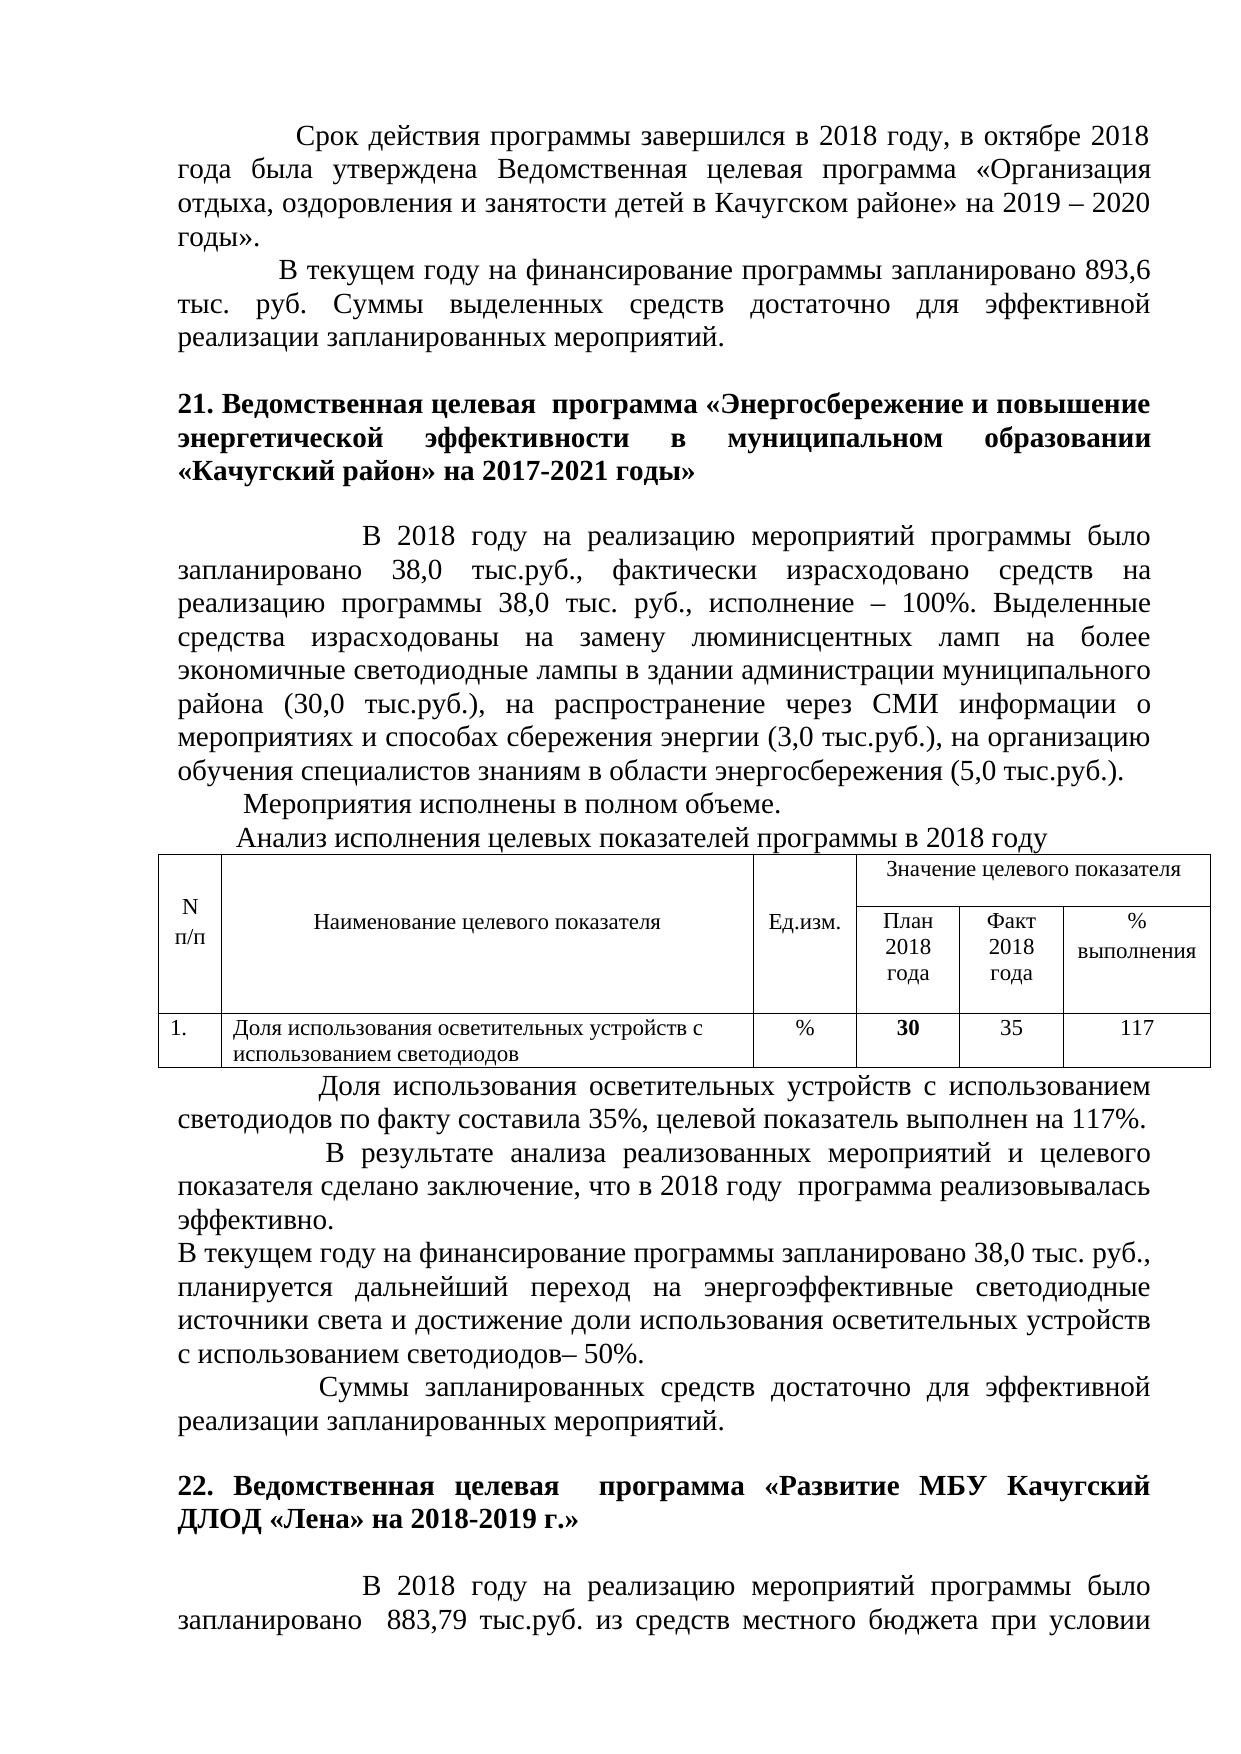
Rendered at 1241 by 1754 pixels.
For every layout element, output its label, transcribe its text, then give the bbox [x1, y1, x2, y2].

text Доля использования осветительных устройств с использованием светодиодов по факту составила 35%, целевой показатель выполнен на 117%. [177, 1068, 1152, 1135]
text 22. Ведомственная целевая программа «Развитие МБУ Качугский ДЛОД «Лена» на 2018-2019 г.» [177, 1468, 1152, 1535]
table_cell % [754, 1014, 856, 1067]
table_cell % выполнения [1064, 907, 1210, 1013]
text В текущем году на финансирование программы запланировано 893,6 тыс. руб. Суммы выделенных средств достаточно для эффективной реализации запланированных мероприятий. [177, 252, 1152, 353]
text В результате анализа реализованных мероприятий и целевого показателя сделано заключение, что в 2018 году программа реализовывалась эффективно. [177, 1135, 1152, 1235]
table_header Значение целевого показателя [857, 855, 1210, 906]
table_header N п/п [159, 855, 221, 1013]
table_cell Факт 2018 года [960, 907, 1063, 1013]
table_cell 1. [159, 1014, 221, 1067]
table_header Ед.изм. [754, 855, 856, 1013]
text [177, 1568, 1152, 1635]
text Срок действия программы завершился в 2018 году, в октябре 2018 года была утверждена Ведомственная целевая программа «Организация отдыха, оздоровления и занятости детей в Качугском районе» на 2019 – 2020 годы». [177, 118, 1152, 252]
table_cell 30 [857, 1014, 959, 1067]
text 21. Ведомственная целевая программа «Энергосбережение и повышение энергетической эффективности в муниципальном образовании «Качугский район» на 2017-2021 годы» [177, 386, 1152, 487]
table_header Наименование целевого показателя [222, 855, 753, 1013]
text Анализ исполнения целевых показателей программы в 2018 году [177, 820, 1152, 854]
text В 2018 году на реализацию мероприятий программы было запланировано 38,0 тыс.руб., фактически израсходовано средств на реализацию программы 38,0 тыс. руб., исполнение – 100%. Выделенные средства израсходованы на замену люминисцентных ламп на более экономичные светодиодные лампы в здании администрации муниципального района (30,0 тыс.руб.), на распространение через СМИ информации о мероприятиях и способах сбережения энергии (3,0 тыс.руб.), на организацию обучения специалистов знаниям в области энергосбережения (5,0 тыс.руб.). [177, 518, 1152, 787]
text В текущем году на финансирование программы запланировано 38,0 тыс. руб., планируется дальнейший переход на энергоэффективные светодиодные источники света и достижение доли использования осветительных устройств с использованием светодиодов– 50%. [177, 1235, 1152, 1369]
table_cell Доля использования осветительных устройств с использованием светодиодов [222, 1014, 753, 1067]
table_cell План 2018 года [857, 907, 959, 1013]
table_cell 35 [960, 1014, 1063, 1067]
text Мероприятия исполнены в полном объеме. [177, 787, 1152, 820]
text Суммы запланированных средств достаточно для эффективной реализации запланированных мероприятий. [177, 1369, 1152, 1437]
table_cell 117 [1064, 1014, 1210, 1067]
